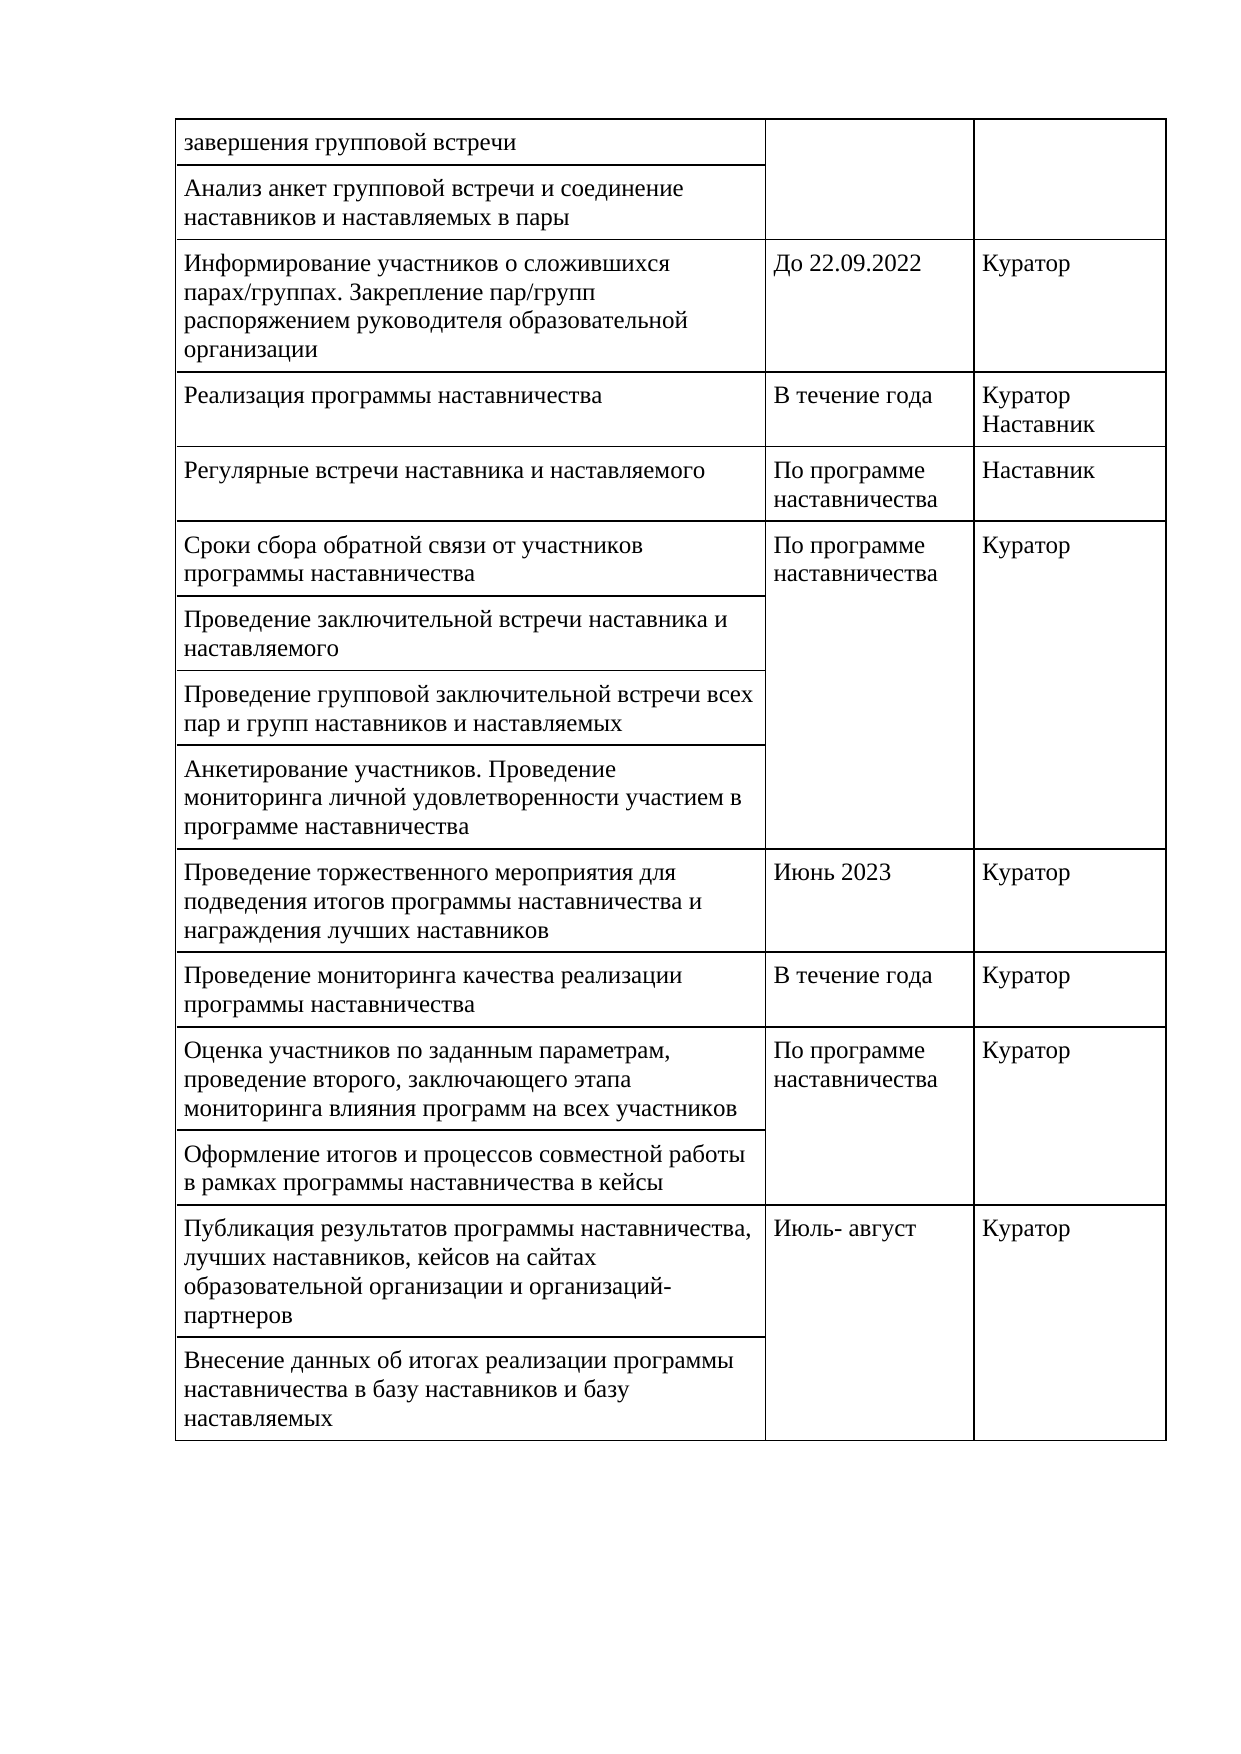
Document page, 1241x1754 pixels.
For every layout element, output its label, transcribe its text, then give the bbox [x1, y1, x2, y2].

table_cell Реализация программы наставничества [176, 372, 765, 446]
table_cell Куратор [975, 850, 1165, 951]
table_cell По программе наставничества [766, 447, 973, 520]
table_cell Проведение заключительной встречи наставника и наставляемого [176, 596, 765, 670]
table_cell Июнь 2023 [766, 850, 973, 951]
table_cell Анкетирование участников. Проведение мониторинга личной удовлетворенности участием в программе наставничества [176, 745, 765, 848]
table_cell Июль- август [766, 1206, 973, 1440]
table_cell Куратор [975, 953, 1165, 1026]
table_cell Оформление итогов и процессов совместной работы в рамках программы наставничества в кейсы [176, 1130, 765, 1204]
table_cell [176, 120, 765, 164]
table_cell В течение года [766, 373, 973, 446]
table_cell Куратор [975, 522, 1165, 848]
table_cell Публикация результатов программы наставничества, лучших наставников, кейсов на сайтах образовательной организации и организаций-партнеров [176, 1205, 765, 1336]
table_cell До 22.09.2022 [766, 240, 973, 371]
table_cell Наставник [975, 447, 1165, 520]
table_cell В течение года [766, 953, 973, 1026]
table_cell Куратор [975, 1206, 1165, 1440]
table_cell Проведение мониторинга качества реализации программы наставничества [176, 952, 765, 1026]
table_cell Куратор Наставник [975, 373, 1165, 446]
table_cell Проведение групповой заключительной встречи всех пар и групп наставников и наставляемых [176, 671, 765, 744]
table_cell Куратор [975, 240, 1165, 371]
table_cell Проведение торжественного мероприятия для подведения итогов программы наставничества и награждения лучших наставников [176, 849, 765, 951]
table_cell По программе наставничества [766, 1028, 973, 1204]
table_cell Оценка участников по заданным параметрам, проведение второго, заключающего этапа мониторинга влияния программ на всех участников [176, 1027, 765, 1129]
table_cell Регулярные встречи наставника и наставляемого [176, 447, 765, 520]
table_cell Информирование участников о сложившихся парах/группах. Закрепление пар/групп распоряжением руководителя образовательной организации [176, 240, 765, 371]
table_cell Внесение данных об итогах реализации программы наставничества в базу наставников и базу наставляемых [176, 1337, 765, 1440]
table_cell По программе наставничества [766, 522, 973, 848]
table_cell Анализ анкет групповой встречи и соединение наставников и наставляемых в пары [176, 165, 765, 239]
table_cell Куратор [975, 1028, 1165, 1204]
table_cell Сроки сбора обратной связи от участников программы наставничества [176, 521, 765, 595]
